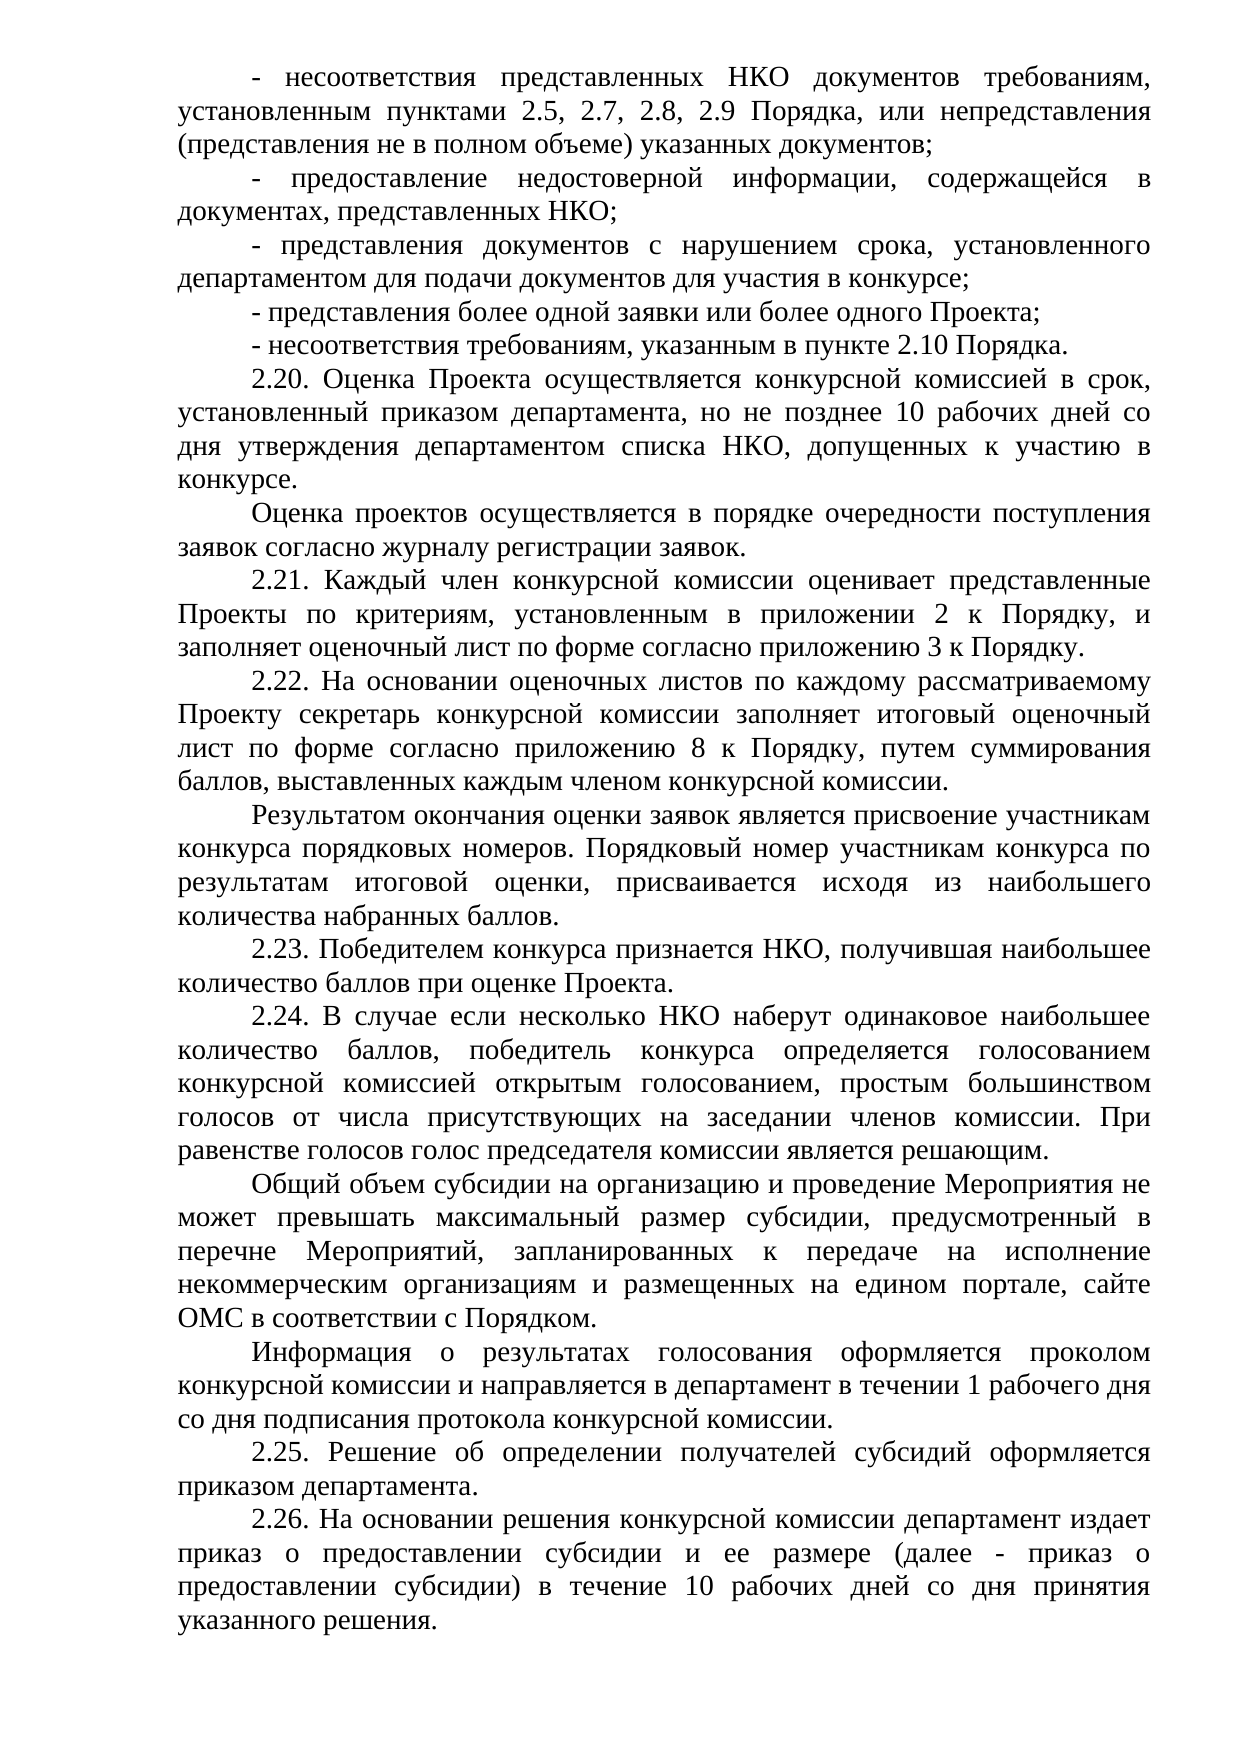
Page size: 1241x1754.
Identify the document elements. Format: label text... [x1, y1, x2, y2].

text Информация о результатах голосования оформляется проколом конкурсной комиссии и направляется в департамент в течении 1 рабочего дня со дня подписания протокола конкурсной комиссии. [177, 1334, 1152, 1434]
text 2.21. Каждый член конкурсной комиссии оценивает представленные Проекты по критериям, установленным в приложении 2 к Порядку, и заполняет оценочный лист по форме согласно приложению 3 к Порядку. [177, 562, 1152, 663]
text - несоответствия представленных НКО документов требованиям, установленным пунктами 2.5, 2.7, 2.8, 2.9 Порядка, или непредставления (представления не в полном объеме) указанных документов; [177, 59, 1152, 160]
text - несоответствия требованиям, указанным в пункте 2.10 Порядка. [177, 327, 1152, 361]
text 2.23. Победителем конкурса признается НКО, получившая наибольшее количество баллов при оценке Проекта. [177, 931, 1152, 998]
text 2.25. Решение об определении получателей субсидий оформляется приказом департамента. [177, 1434, 1152, 1501]
text 2.26. На основании решения конкурсной комиссии департамент издает приказ о предоставлении субсидии и ее размере (далее - приказ о предоставлении субсидии) в течение 10 рабочих дней со дня принятия указанного решения. [177, 1501, 1152, 1636]
text Оценка проектов осуществляется в порядке очередности поступления заявок согласно журналу регистрации заявок. [177, 495, 1152, 562]
text 2.20. Оценка Проекта осуществляется конкурсной комиссией в срок, установленный приказом департамента, но не позднее 10 рабочих дней со дня утверждения департаментом списка НКО, допущенных к участию в конкурсе. [177, 361, 1152, 495]
text - представления документов с нарушением срока, установленного департаментом для подачи документов для участия в конкурсе; [177, 227, 1152, 294]
text Общий объем субсидии на организацию и проведение Мероприятия не может превышать максимальный размер субсидии, предусмотренный в перечне Мероприятий, запланированных к передаче на исполнение некоммерческим организациям и размещенных на едином портале, сайте ОМС в соответствии с Порядком. [177, 1166, 1152, 1334]
text Результатом окончания оценки заявок является присвоение участникам конкурса порядковых номеров. Порядковый номер участникам конкурса по результатам итоговой оценки, присваивается исходя из наибольшего количества набранных баллов. [177, 797, 1152, 931]
text 2.22. На основании оценочных листов по каждому рассматриваемому Проекту секретарь конкурсной комиссии заполняет итоговый оценочный лист по форме согласно приложению 8 к Порядку, путем суммирования баллов, выставленных каждым членом конкурсной комиссии. [177, 663, 1152, 797]
text - предоставление недостоверной информации, содержащейся в документах, представленных НКО; [177, 160, 1152, 227]
text - представления более одной заявки или более одного Проекта; [177, 294, 1152, 327]
text 2.24. В случае если несколько НКО наберут одинаковое наибольшее количество баллов, победитель конкурса определяется голосованием конкурсной комиссией открытым голосованием, простым большинством голосов от числа присутствующих на заседании членов комиссии. При равенстве голосов голос председателя комиссии является решающим. [177, 998, 1152, 1166]
